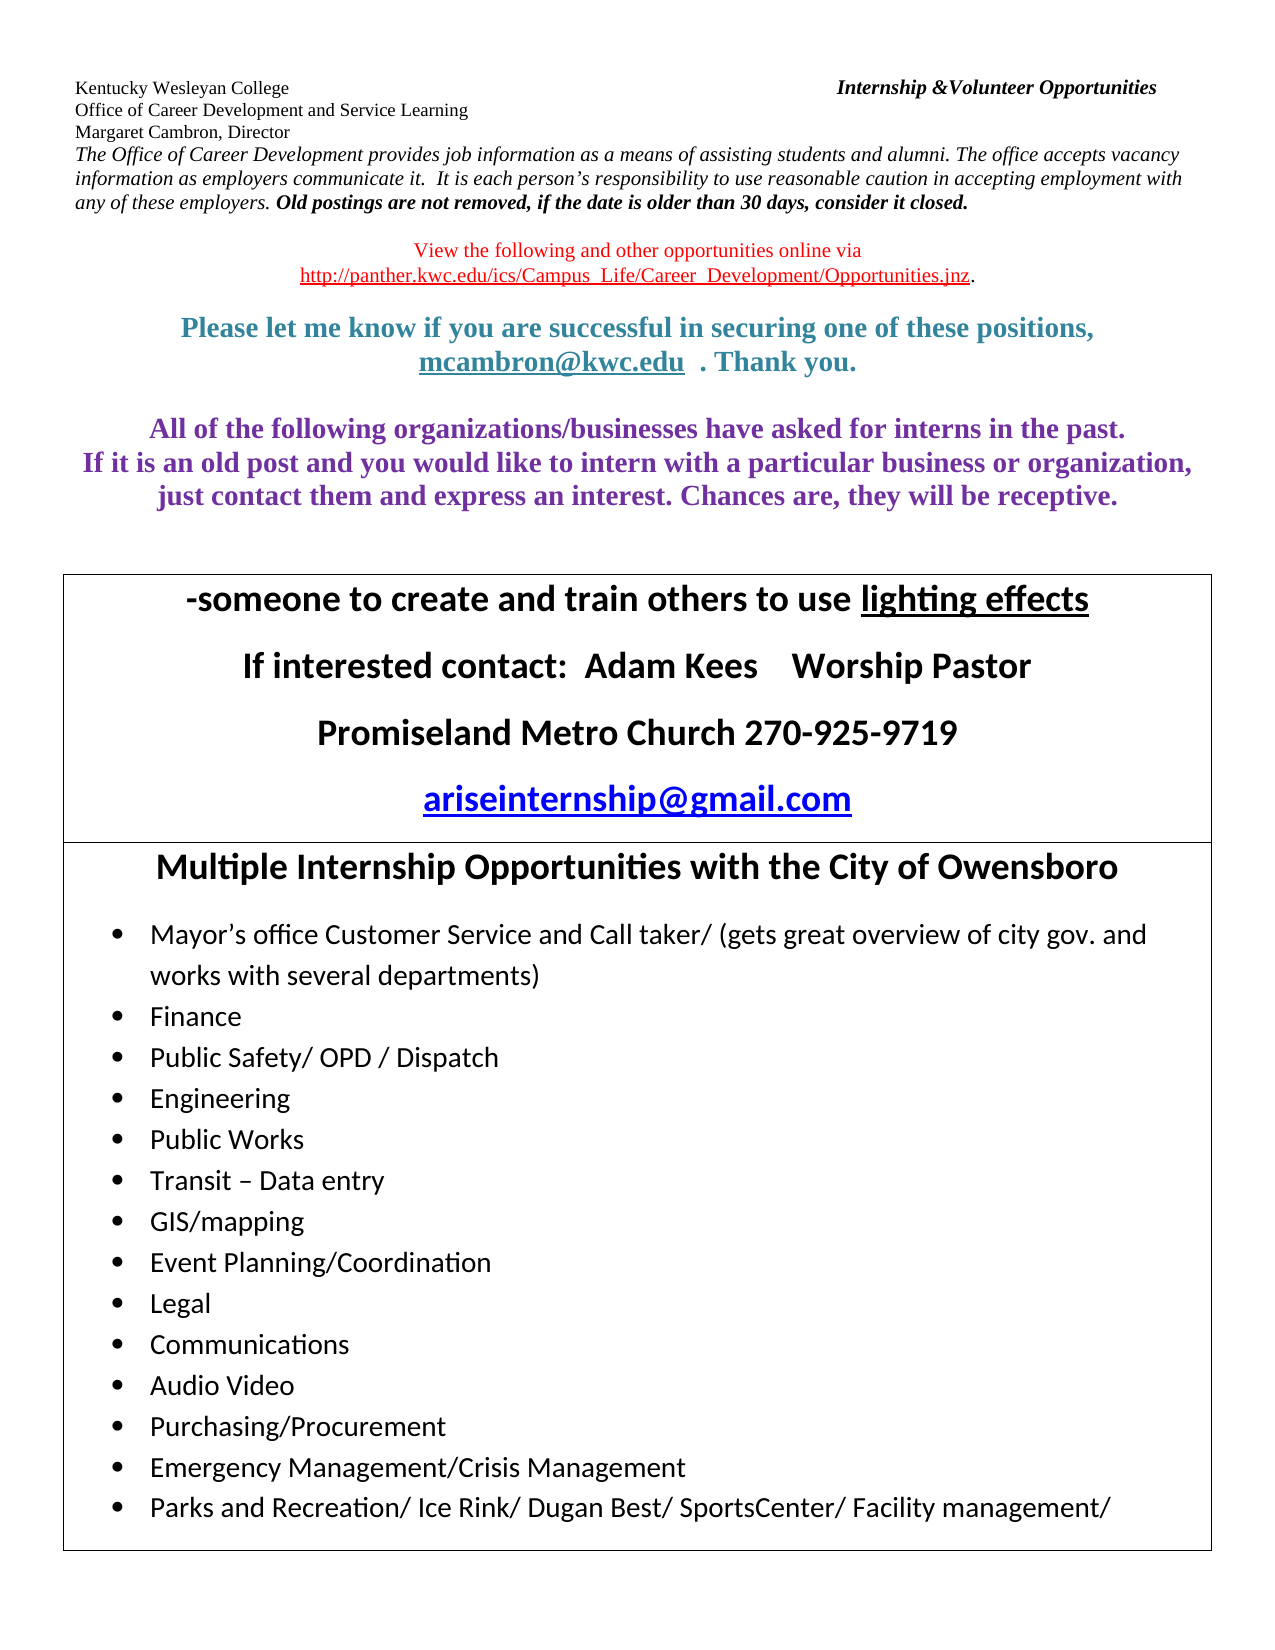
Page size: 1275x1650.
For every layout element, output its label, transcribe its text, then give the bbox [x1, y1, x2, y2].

table_cell 8.12.13 With the fall semester starting soon, we are looking for any students interested in helping out with getting our services at Promiseland Metro Church live streaming on the internet. We need media people. Anybody meeting one, or a combination, of these things would be greatly utilized: -ability to set up infrastructure for television broadcasting -ability to set up and oversee live internet streaming...making sure that audio and visual content is of consistently high quality -sound technicians for mixing board...ability to train others in this area -someone to create and train others to use lighting effects If interested contact: Adam Kees Worship Pastor Promiseland Metro Church 270-925-9719 ariseinternship@gmail.com [64, 575, 1211, 842]
table_cell Multiple Internship Opportunities with the City of Owensboro Mayor’s office Customer Service and Call taker/ (gets great overview of city gov. and works with several departments) Finance Public Safety/ OPD / Dispatch Engineering Public Works Transit – Data entry GIS/mapping Event Planning/Coordination Legal Communications Audio Video Purchasing/Procurement Emergency Management/Crisis Management Parks and Recreation/ Ice Rink/ Dugan Best/ SportsCenter/ Facility management/ Public Events Coordinator Project Management Contact Elaine Timmel for more information. Elaine Timmel City of Owensboro Personnel Secretary; Rm. 221 (270) 687-8540; Toll free (888) 616-8540 Fax: (270) 687-8548 timmelme@owensboro.org Interning with the City of Owensboro will definitely look good on your resume, not to mention, might lead to employment during the summers and after college. [64, 843, 1211, 1550]
